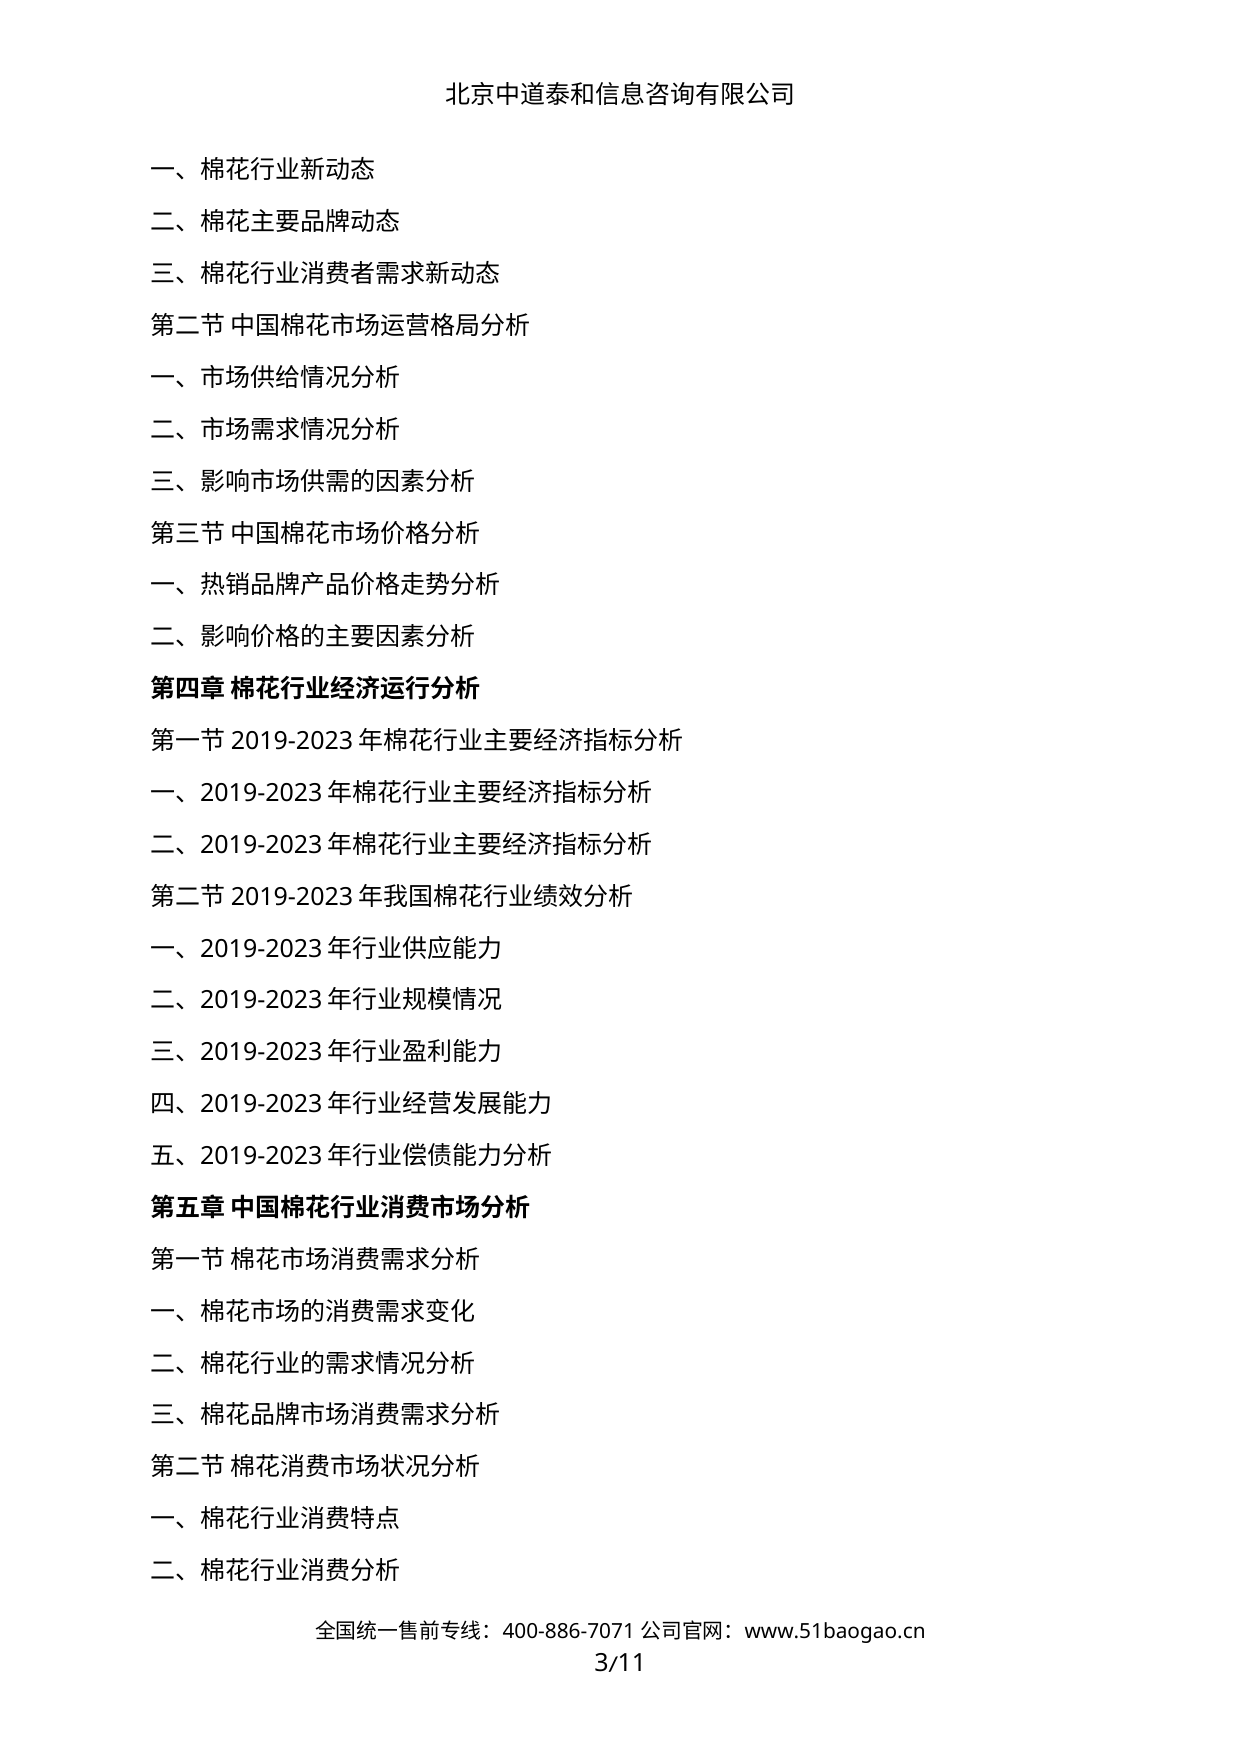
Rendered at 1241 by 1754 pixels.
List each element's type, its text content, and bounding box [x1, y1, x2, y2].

text 第三节 中国棉花市场价格分析 [150, 513, 1090, 549]
text 五、2019-2023年行业偿债能力分析 [150, 1136, 1090, 1172]
text 第一节 2019-2023年棉花行业主要经济指标分析 [150, 721, 1090, 757]
text 三、2019-2023年行业盈利能力 [150, 1032, 1090, 1068]
text 第四章 棉花行业经济运行分析 [150, 669, 1090, 705]
text 三、棉花品牌市场消费需求分析 [150, 1395, 1090, 1431]
text 第一节 棉花市场消费需求分析 [150, 1239, 1090, 1276]
text 一、棉花市场的消费需求变化 [150, 1291, 1090, 1327]
text 三、棉花行业消费者需求新动态 [150, 254, 1090, 290]
text 二、棉花行业消费分析 [150, 1551, 1090, 1587]
text 二、棉花行业的需求情况分析 [150, 1343, 1090, 1379]
text 一、棉花行业消费特点 [150, 1499, 1090, 1535]
text 一、棉花行业新动态 [150, 150, 1090, 186]
text 二、市场需求情况分析 [150, 409, 1090, 446]
text 三、影响市场供需的因素分析 [150, 461, 1090, 497]
text 四、2019-2023年行业经营发展能力 [150, 1084, 1090, 1120]
text 二、2019-2023年棉花行业主要经济指标分析 [150, 824, 1090, 861]
text 第二节 棉花消费市场状况分析 [150, 1447, 1090, 1483]
text 一、市场供给情况分析 [150, 357, 1090, 394]
text 第二节 中国棉花市场运营格局分析 [150, 306, 1090, 342]
text 二、影响价格的主要因素分析 [150, 617, 1090, 653]
text 一、热销品牌产品价格走势分析 [150, 565, 1090, 601]
text 一、2019-2023年棉花行业主要经济指标分析 [150, 772, 1090, 809]
text 第五章 中国棉花行业消费市场分析 [150, 1187, 1090, 1224]
text 二、2019-2023年行业规模情况 [150, 980, 1090, 1016]
text 一、2019-2023年行业供应能力 [150, 928, 1090, 964]
text 二、棉花主要品牌动态 [150, 202, 1090, 238]
text 第二节 2019-2023年我国棉花行业绩效分析 [150, 876, 1090, 912]
